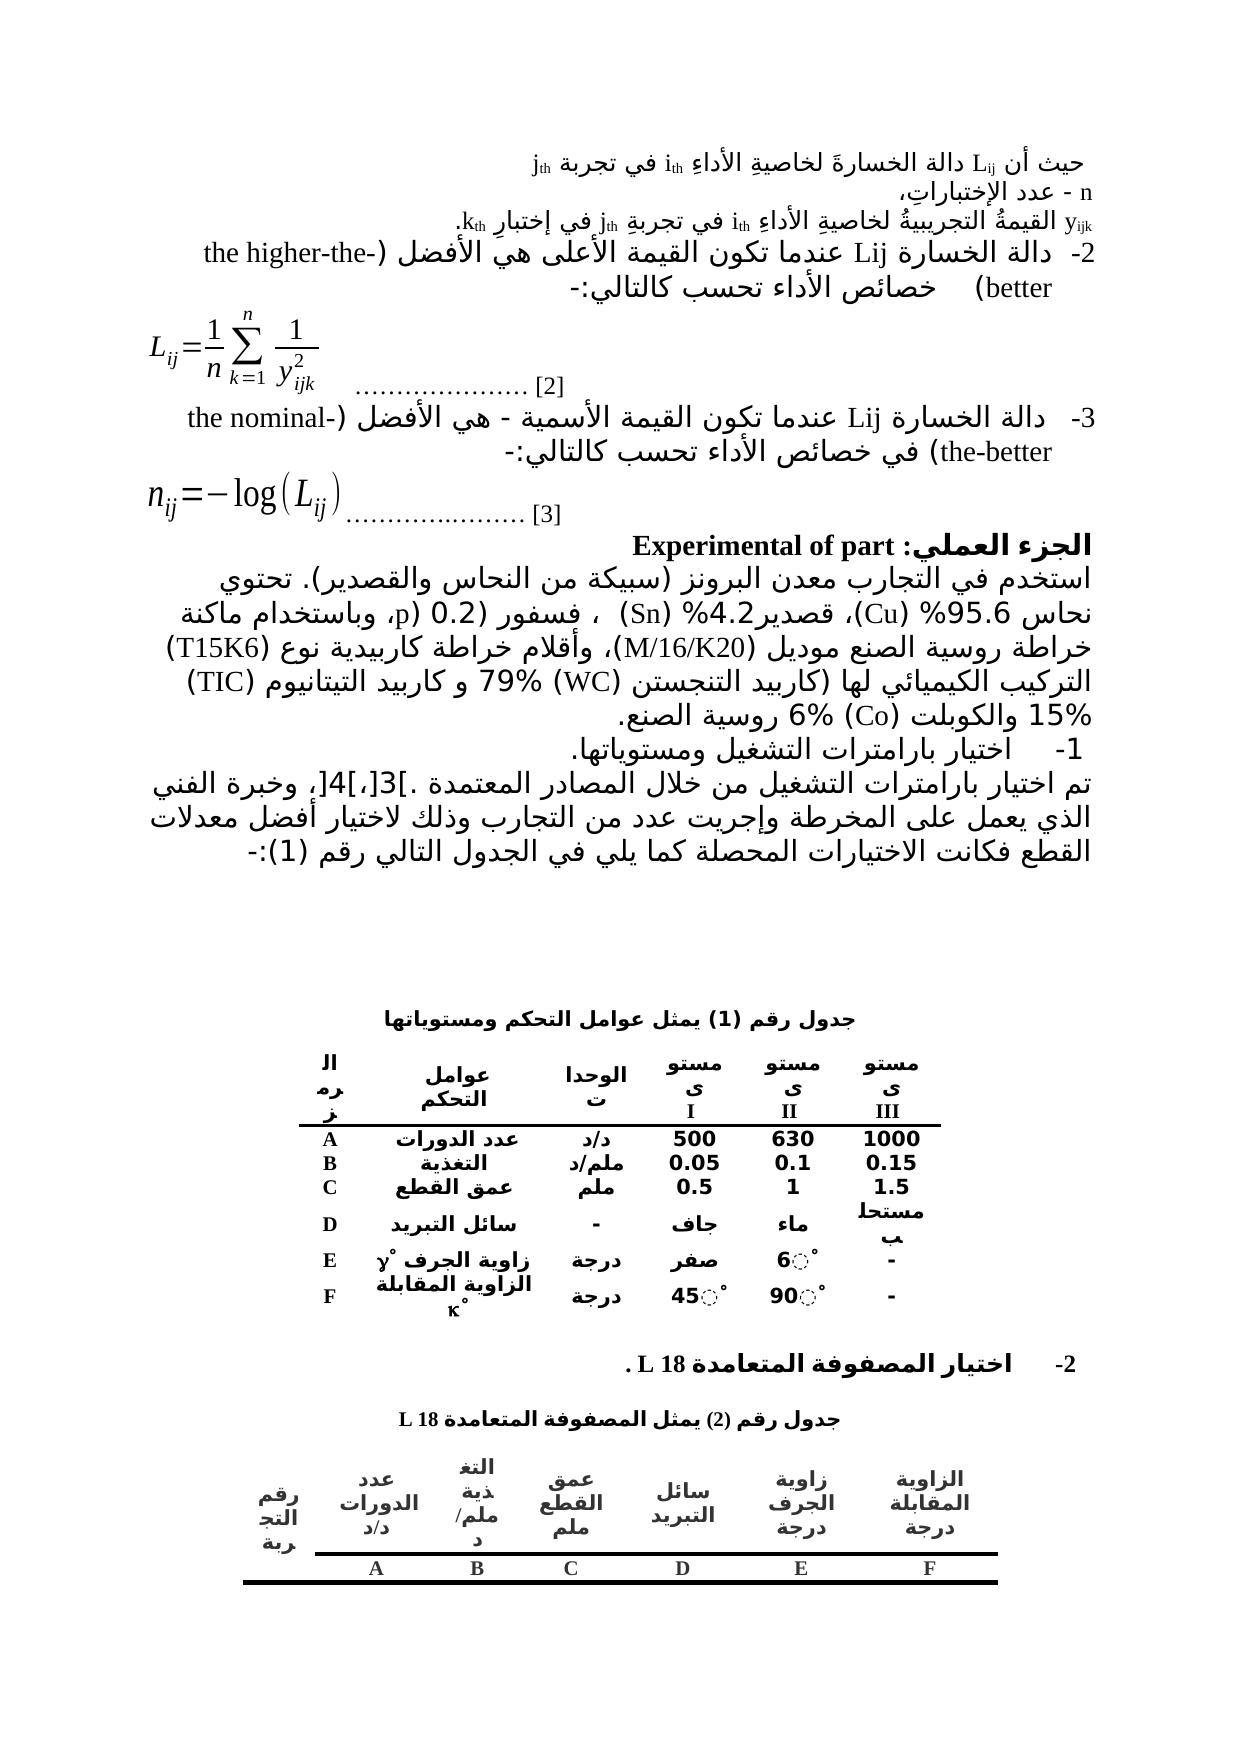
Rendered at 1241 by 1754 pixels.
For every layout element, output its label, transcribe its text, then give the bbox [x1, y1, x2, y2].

table_cell ملم [547, 1175, 646, 1199]
table_cell سائل التبريد [361, 1200, 547, 1248]
table_header سائل التبريد [626, 1455, 741, 1551]
text تم اختيار بارامترات التشغيل من خلال المصادر المعتمدة .]3[،]4[، وخبرة الفني الذي يعمل على المخرطة وإجريت عدد من التجارب وذلك لاختيار أفضل معدلات القطع فكانت الاختيارات المحصلة كما يلي في الجدول التالي رقم (1):- [148, 766, 1092, 868]
list دالة الخسارة Lij عندما تكون القيمة الأعلى هي الأفضل (the higher-the-better) خصائص الأداء تحسب كالتالي:- [148, 236, 1071, 304]
table_cell صفر [646, 1248, 744, 1272]
table_cell B [299, 1151, 361, 1175]
table_cell ْ90 [744, 1272, 842, 1321]
list اختيار بارامترات التشغيل ومستوياتها. [148, 732, 1055, 766]
text جدول رقم (1) يمثل عوامل التحكم ومستوياتها [148, 1007, 1092, 1032]
table_header الزاوية المقابلة درجة [863, 1455, 997, 1551]
table_cell 0.15 [843, 1151, 941, 1175]
text استخدم في التجارب معدن البرونز (سبيكة من النحاس والقصدير). تحتوي نحاس 95.6% (Cu)، قصدير4.2% (Sn) ، فسفور (0.2 (p، وباستخدام ماكنة خراطة روسية الصنع موديل (M/16/K20)، وأقلام خراطة كاربيدية نوع (T15K6) التركيب الكيميائي لها (كاربيد التنجستن (WC) 79% و كاربيد التيتانيوم (TIC) 15% والكوبلت (Co) 6% روسية الصنع. [148, 562, 1092, 732]
table_cell 0.5 [646, 1175, 744, 1199]
text ………………… [2] [148, 304, 1092, 400]
table_cell ْ6 [744, 1248, 842, 1272]
table_cell د/د [547, 1127, 646, 1151]
table_cell A [299, 1127, 361, 1151]
table_cell مستحلب [843, 1200, 941, 1248]
text جدول رقم (2) يمثل المصفوفة المتعامدة L 18 [148, 1407, 1092, 1431]
table_header زاوية الجرف درجة [741, 1455, 862, 1551]
table_cell التغذية [361, 1151, 547, 1175]
table_cell درجة [547, 1248, 646, 1272]
table_header مستوى I [646, 1051, 744, 1123]
table_cell D [626, 1556, 741, 1580]
table_cell 630 [744, 1127, 842, 1151]
table_cell C [517, 1556, 626, 1580]
table_cell الزاوية المقابلة ْ [361, 1272, 547, 1321]
table_header مستوى II [744, 1051, 842, 1123]
table_cell 1000 [843, 1127, 941, 1151]
table_cell عدد الدورات [361, 1127, 547, 1151]
table_cell C [299, 1175, 361, 1199]
text ………….……… [3] [148, 468, 1092, 528]
table_cell E [741, 1556, 862, 1580]
table_cell A [315, 1556, 438, 1580]
table_cell زاوية الجرف ْ [361, 1248, 547, 1272]
table_cell F [863, 1556, 997, 1580]
list اختيار المصفوفة المتعامدة L 18 . [148, 1349, 1055, 1378]
table_cell F [299, 1272, 361, 1321]
table_header عمق القطع ملم [517, 1455, 626, 1551]
table_cell 0.05 [646, 1151, 744, 1175]
table_cell - [843, 1248, 941, 1272]
text n - عدد الإختباراتِ، [148, 177, 1092, 206]
table_cell - [843, 1272, 941, 1321]
table_cell ماء [744, 1200, 842, 1248]
table_cell درجة [547, 1272, 646, 1321]
table_cell B [438, 1556, 517, 1580]
table_cell عمق القطع [361, 1175, 547, 1199]
table_cell 1.5 [843, 1175, 941, 1199]
table_cell 0.1 [744, 1151, 842, 1175]
table_header عدد الدورات د/د [315, 1455, 438, 1551]
table_cell ملم/د [547, 1151, 646, 1175]
table_cell 500 [646, 1127, 744, 1151]
table_cell E [299, 1248, 361, 1272]
table_cell جاف [646, 1200, 744, 1248]
table_header التغذية ملم/د [438, 1455, 517, 1551]
list دالة الخسارة Lij عندما تكون القيمة الأسمية - هي الأفضل (the nominal-the-better) في خصائص الأداء تحسب كالتالي:- [148, 400, 1071, 468]
table_cell - [547, 1200, 646, 1248]
text حيث أن Lij دالة الخسارةَ لخاصيةِ الأداءِ ith في تجربة jth [148, 148, 1092, 177]
table_cell ْ45 [646, 1272, 744, 1321]
table_header رقم التجربة [243, 1455, 314, 1580]
table_cell D [299, 1200, 361, 1248]
table_cell 1 [744, 1175, 842, 1199]
table_header الرمز [299, 1051, 361, 1123]
text yijk القيمةُ التجريبيةُ لخاصيةِ الأداءِ ith في تجربةِ jth في إختبارِ kth. [148, 206, 1092, 236]
table_header مستوى III [843, 1051, 941, 1123]
table_header الوحدات [547, 1051, 646, 1123]
text الجزء العملي: Experimental of part [148, 528, 1092, 562]
table_header عوامل التحكم [361, 1051, 547, 1123]
